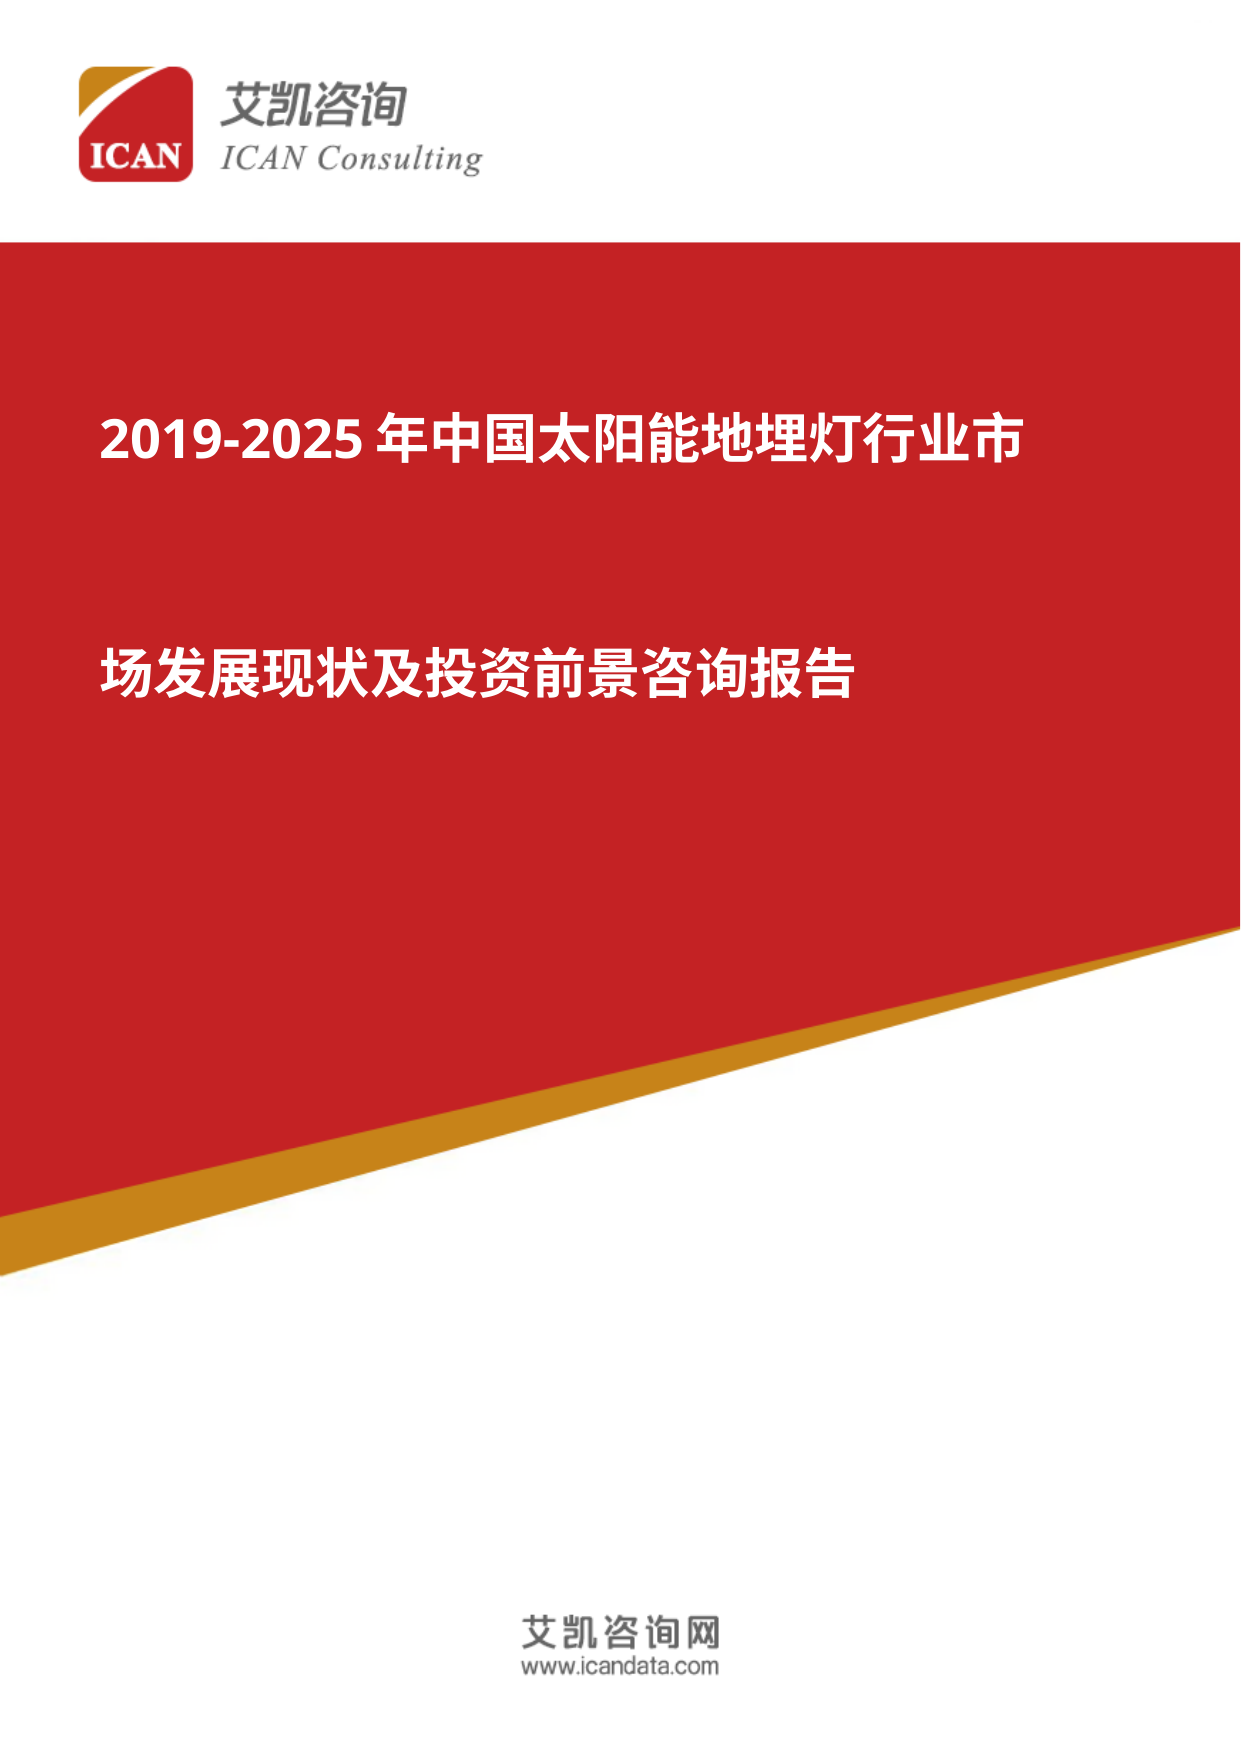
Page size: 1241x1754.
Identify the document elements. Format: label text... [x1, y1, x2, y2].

picture [0, 5, 1241, 1754]
subtitle 2019-2025年中国太阳能地埋灯行业市场发展现状及投资前景咨询报告 [99, 386, 1053, 718]
